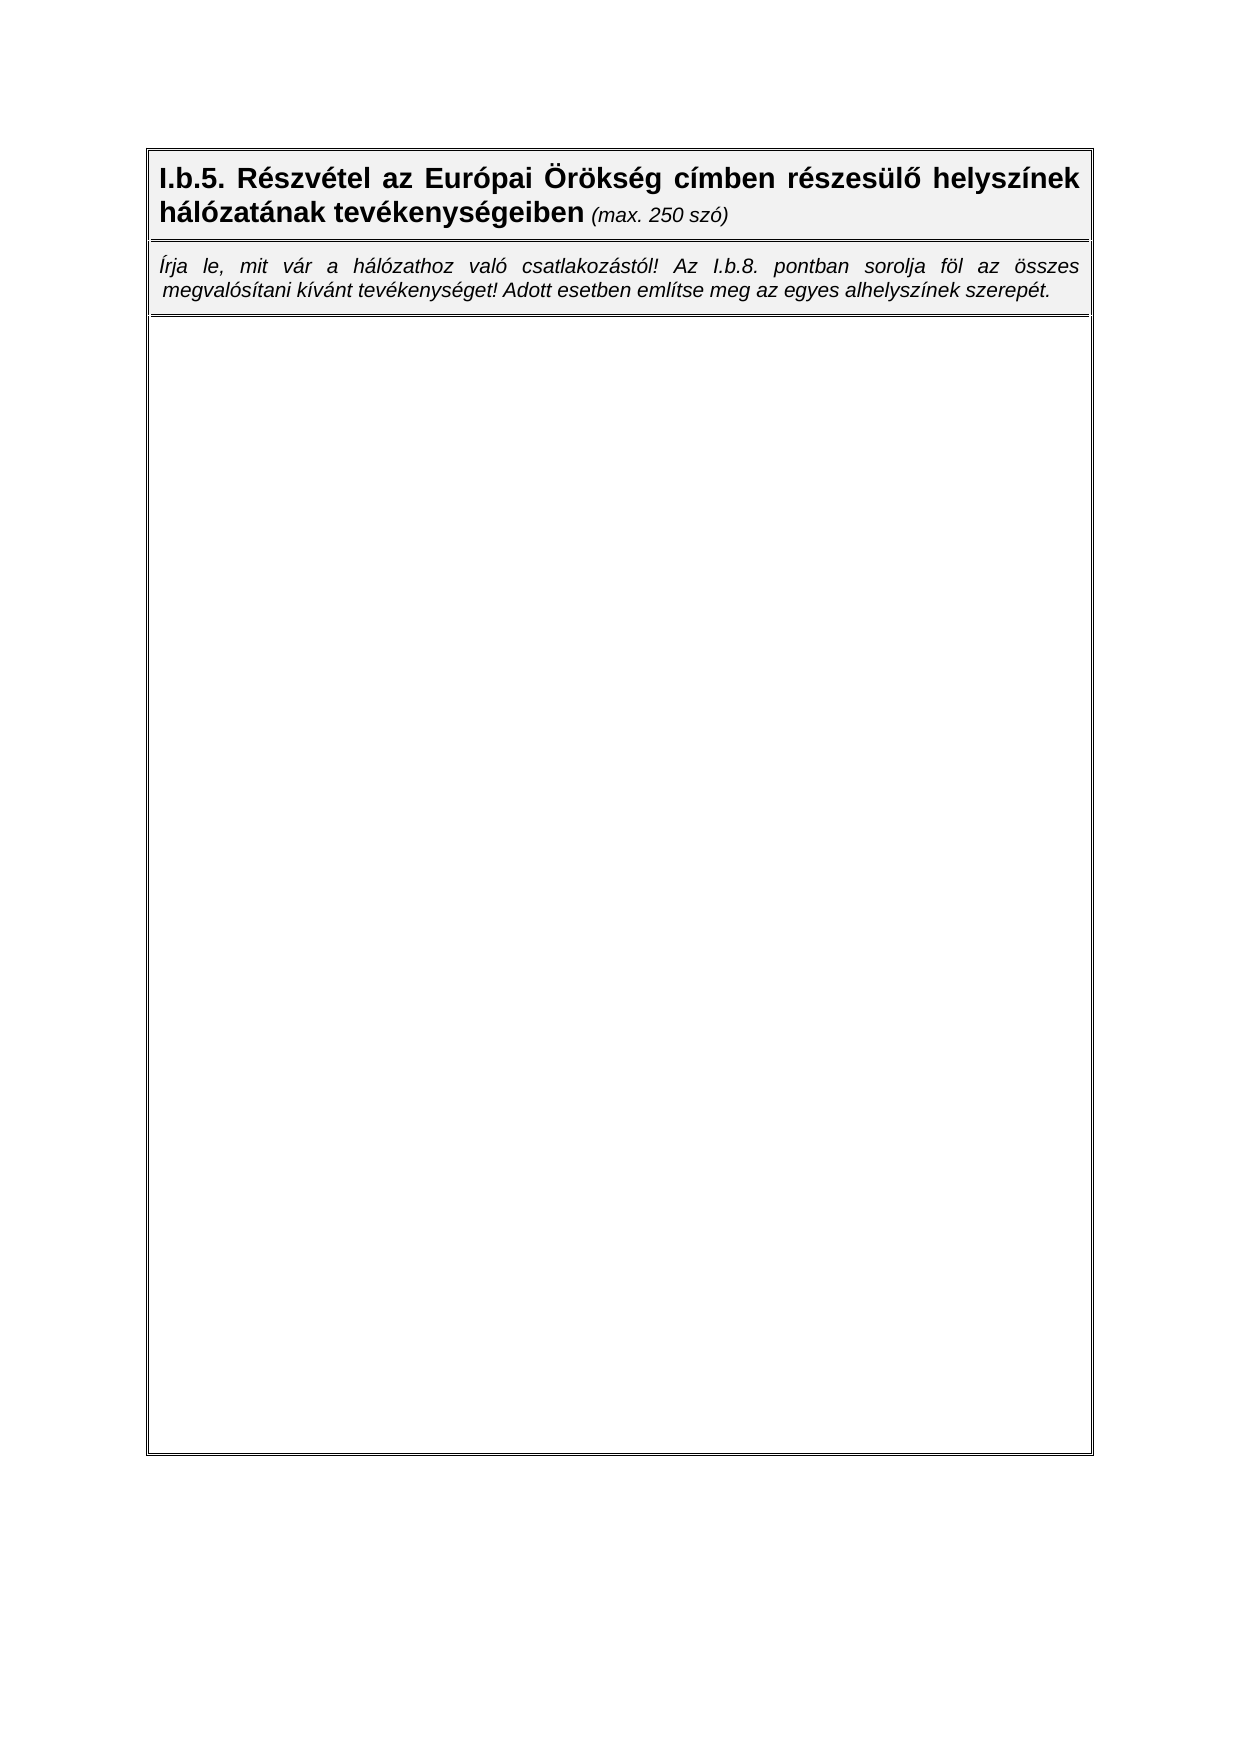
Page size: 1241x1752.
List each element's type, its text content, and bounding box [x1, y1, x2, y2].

table_header I.b.5. Részvétel az Európai Örökség címben részesülő helyszínek hálózatának tevékenységeiben (max. 250 szó) [149, 151, 1091, 239]
table_cell [149, 314, 1091, 1453]
table_cell Írja le, mit vár a hálózathoz való csatlakozástól! Az I.b.8. pontban sorolja föl az összes megvalósítani kívánt tevékenységet! Adott esetben említse meg az egyes alhelyszínek szerepét. [148, 239, 1092, 314]
